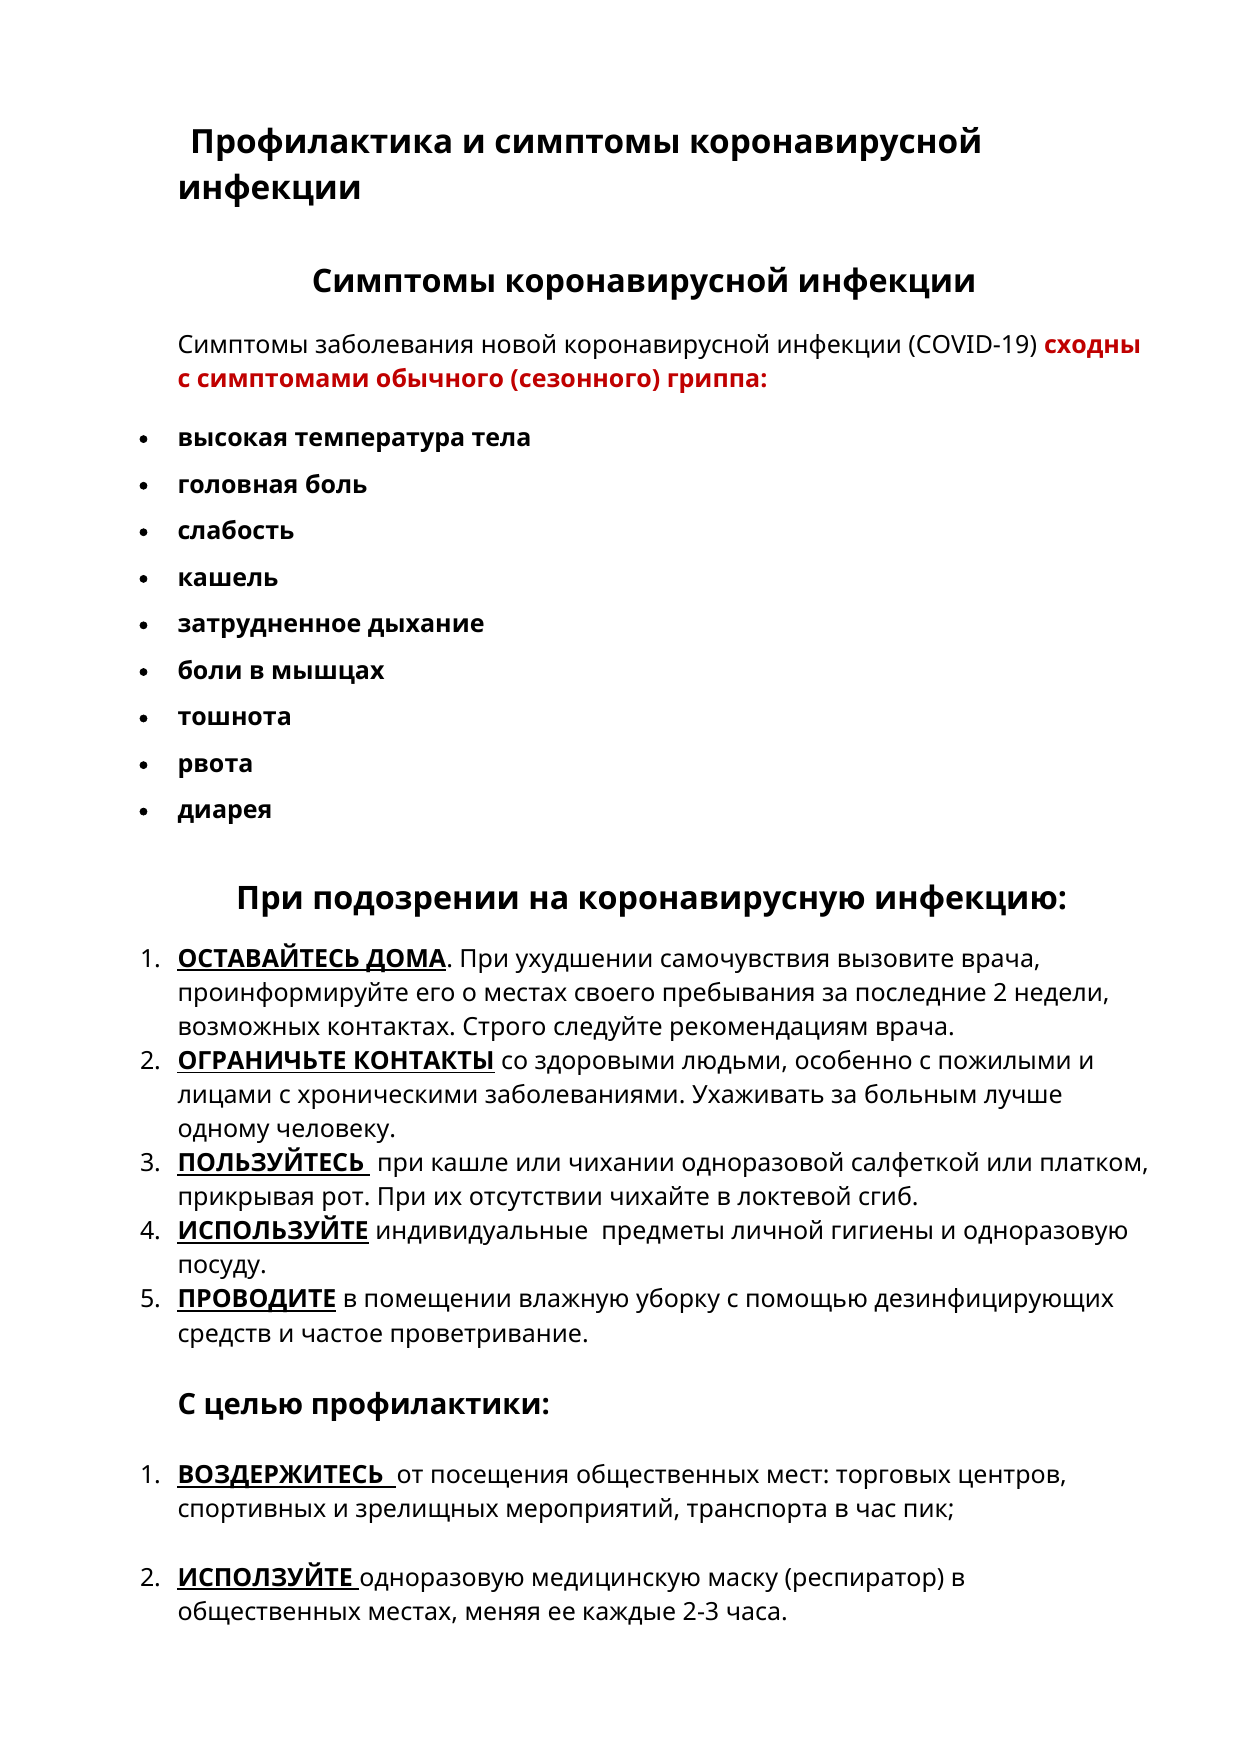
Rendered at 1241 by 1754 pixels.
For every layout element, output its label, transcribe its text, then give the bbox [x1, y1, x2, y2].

list тошнота [140, 699, 1152, 733]
text Профилактика и симптомы коронавирусной инфекции [177, 118, 1152, 209]
list ОСТАВАЙТЕСЬ ДОМА. При ухудшении самочувствия вызовите врача, проинформируйте его о местах своего пребывания за последние 2 недели, возможных контактах. Строго следуйте рекомендациям врача. [140, 941, 1152, 1043]
text При подозрении на коронавирусную инфекцию: [177, 875, 1152, 919]
list ОГРАНИЧЬТЕ КОНТАКТЫ со здоровыми людьми, особенно с пожилыми и лицами с хроническими заболеваниями. Ухаживать за больным лучше одному человеку. [140, 1043, 1152, 1145]
text Симптомы заболевания новой коронавирусной инфекции (COVID-19) сходны с симптомами обычного (сезонного) гриппа: [177, 327, 1152, 395]
list слабость [140, 513, 1152, 547]
list боли в мышцах [140, 652, 1152, 687]
list высокая температура тела [140, 420, 1152, 454]
list ПРОВОДИТЕ в помещении влажную уборку с помощью дезинфицирующих средств и частое проветривание. [140, 1281, 1152, 1349]
list диарея [140, 792, 1152, 826]
list ПОЛЬЗУЙТЕСЬ при кашле или чихании одноразовой салфеткой или платком, прикрывая рот. При их отсутствии чихайте в локтевой сгиб. [140, 1145, 1152, 1213]
text С целью профилактики: [177, 1383, 1152, 1423]
list ВОЗДЕРЖИТЕСЬ от посещения общественных мест: торговых центров, спортивных и зрелищных мероприятий, транспорта в час пик; [140, 1457, 1152, 1525]
list головная боль [140, 466, 1152, 500]
list затрудненное дыхание [140, 606, 1152, 640]
list ИСПОЛЬЗУЙТЕ индивидуальные предметы личной гигиены и одноразовую посуду. [140, 1213, 1152, 1281]
text Симптомы коронавирусной инфекции [177, 258, 1152, 302]
list ИСПОЛЗУЙТЕ одноразовую медицинскую маску (респиратор) в общественных местах, меняя ее каждые 2-3 часа. [140, 1559, 1152, 1627]
list кашель [140, 559, 1152, 593]
list рвота [140, 746, 1152, 780]
